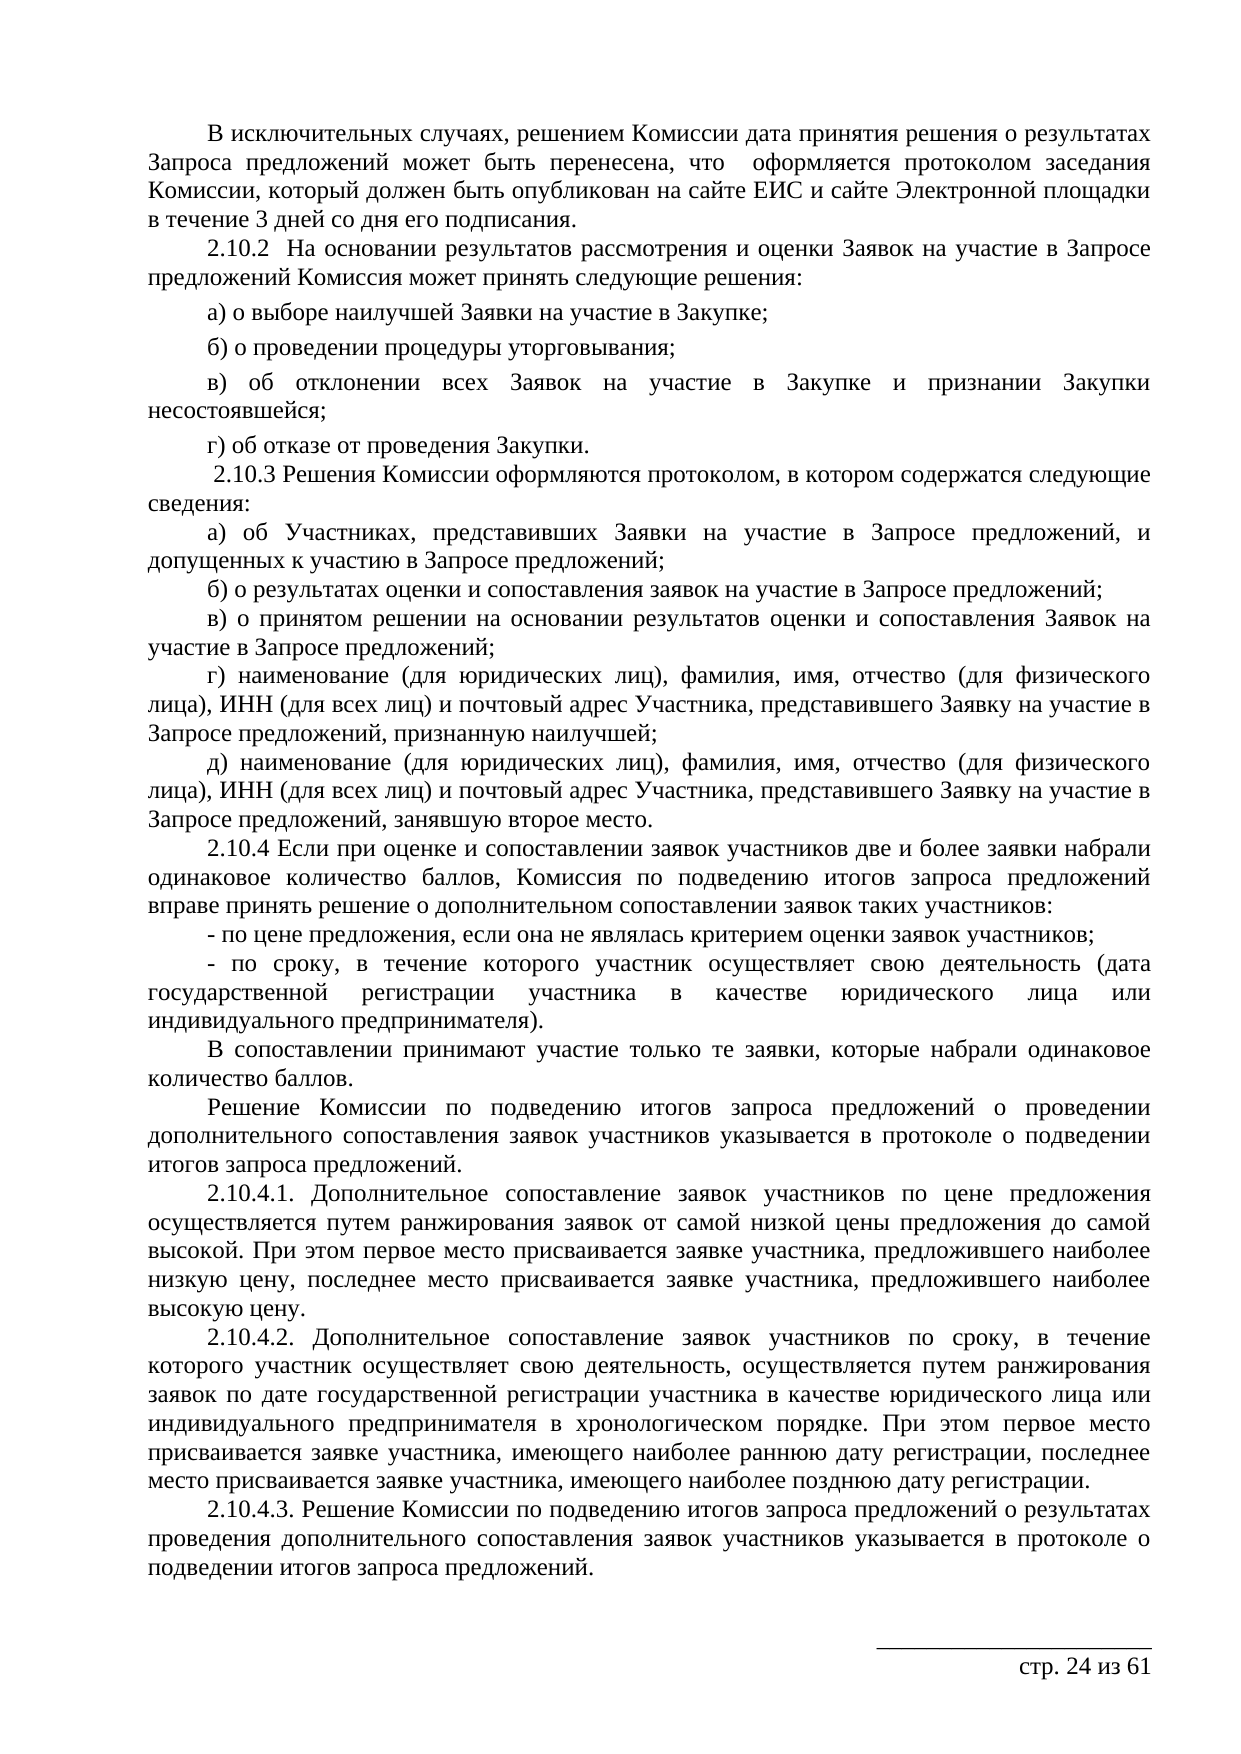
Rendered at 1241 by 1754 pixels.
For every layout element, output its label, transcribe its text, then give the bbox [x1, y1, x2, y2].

text г) об отказе от проведения Закупки. [148, 431, 1152, 459]
text 2.10.4.2. Дополнительное сопоставление заявок участников по сроку, в течение которого участник осуществляет свою деятельность, осуществляется путем ранжирования заявок по дате государственной регистрации участника в качестве юридического лица или индивидуального предпринимателя в хронологическом порядке. При этом первое место присваивается заявке участника, имеющего наиболее раннюю дату регистрации, последнее место присваивается заявке участника, имеющего наиболее позднюю дату регистрации. [148, 1322, 1152, 1494]
text а) об Участниках, представивших Заявки на участие в Запросе предложений, и допущенных к участию в Запросе предложений; [148, 517, 1152, 574]
text 2.10.3 Решения Комиссии оформляются протоколом, в котором содержатся следующие сведения: [148, 459, 1152, 517]
text - по цене предложения, если она не являлась критерием оценки заявок участников; [148, 919, 1152, 948]
text 2.10.4.3. Решение Комиссии по подведению итогов запроса предложений о результатах проведения дополнительного сопоставления заявок участников указывается в протоколе о подведении итогов запроса предложений. [148, 1494, 1152, 1581]
text б) о проведении процедуры уторговывания; [148, 332, 1152, 361]
text 2.10.4 Если при оценке и сопоставлении заявок участников две и более заявки набрали одинаковое количество баллов, Комиссия по подведению итогов запроса предложений вправе принять решение о дополнительном сопоставлении заявок таких участников: [148, 833, 1152, 919]
text в) о принятом решении на основании результатов оценки и сопоставления Заявок на участие в Запросе предложений; [148, 603, 1152, 661]
text В сопоставлении принимают участие только те заявки, которые набрали одинаковое количество баллов. [148, 1034, 1152, 1092]
text Решение Комиссии по подведению итогов запроса предложений о проведении дополнительного сопоставления заявок участников указывается в протоколе о подведении итогов запроса предложений. [148, 1092, 1152, 1178]
text 2.10.4.1. Дополнительное сопоставление заявок участников по цене предложения осуществляется путем ранжирования заявок от самой низкой цены предложения до самой высокой. При этом первое место присваивается заявке участника, предложившего наиболее низкую цену, последнее место присваивается заявке участника, предложившего наиболее высокую цену. [148, 1178, 1152, 1322]
text 2.10.2 На основании результатов рассмотрения и оценки Заявок на участие в Запросе предложений Комиссия может принять следующие решения: [148, 233, 1152, 291]
text В исключительных случаях, решением Комиссии дата принятия решения о результатах Запроса предложений может быть перенесена, что оформляется протоколом заседания Комиссии, который должен быть опубликован на сайте ЕИС и сайте Электронной площадки в течение 3 дней со дня его подписания. [148, 118, 1152, 233]
text г) наименование (для юридических лиц), фамилия, имя, отчество (для физического лица), ИНН (для всех лиц) и почтовый адрес Участника, представившего Заявку на участие в Запросе предложений, признанную наилучшей; [148, 661, 1152, 747]
text д) наименование (для юридических лиц), фамилия, имя, отчество (для физического лица), ИНН (для всех лиц) и почтовый адрес Участника, представившего Заявку на участие в Запросе предложений, занявшую второе место. [148, 747, 1152, 833]
text в) об отклонении всех Заявок на участие в Закупке и признании Закупки несостоявшейся; [148, 367, 1152, 424]
text а) о выборе наилучшей Заявки на участие в Закупке; [148, 297, 1152, 326]
text б) о результатах оценки и сопоставления заявок на участие в Запросе предложений; [148, 574, 1152, 603]
text - по сроку, в течение которого участник осуществляет свою деятельность (дата государственной регистрации участника в качестве юридического лица или индивидуального предпринимателя). [148, 948, 1152, 1034]
